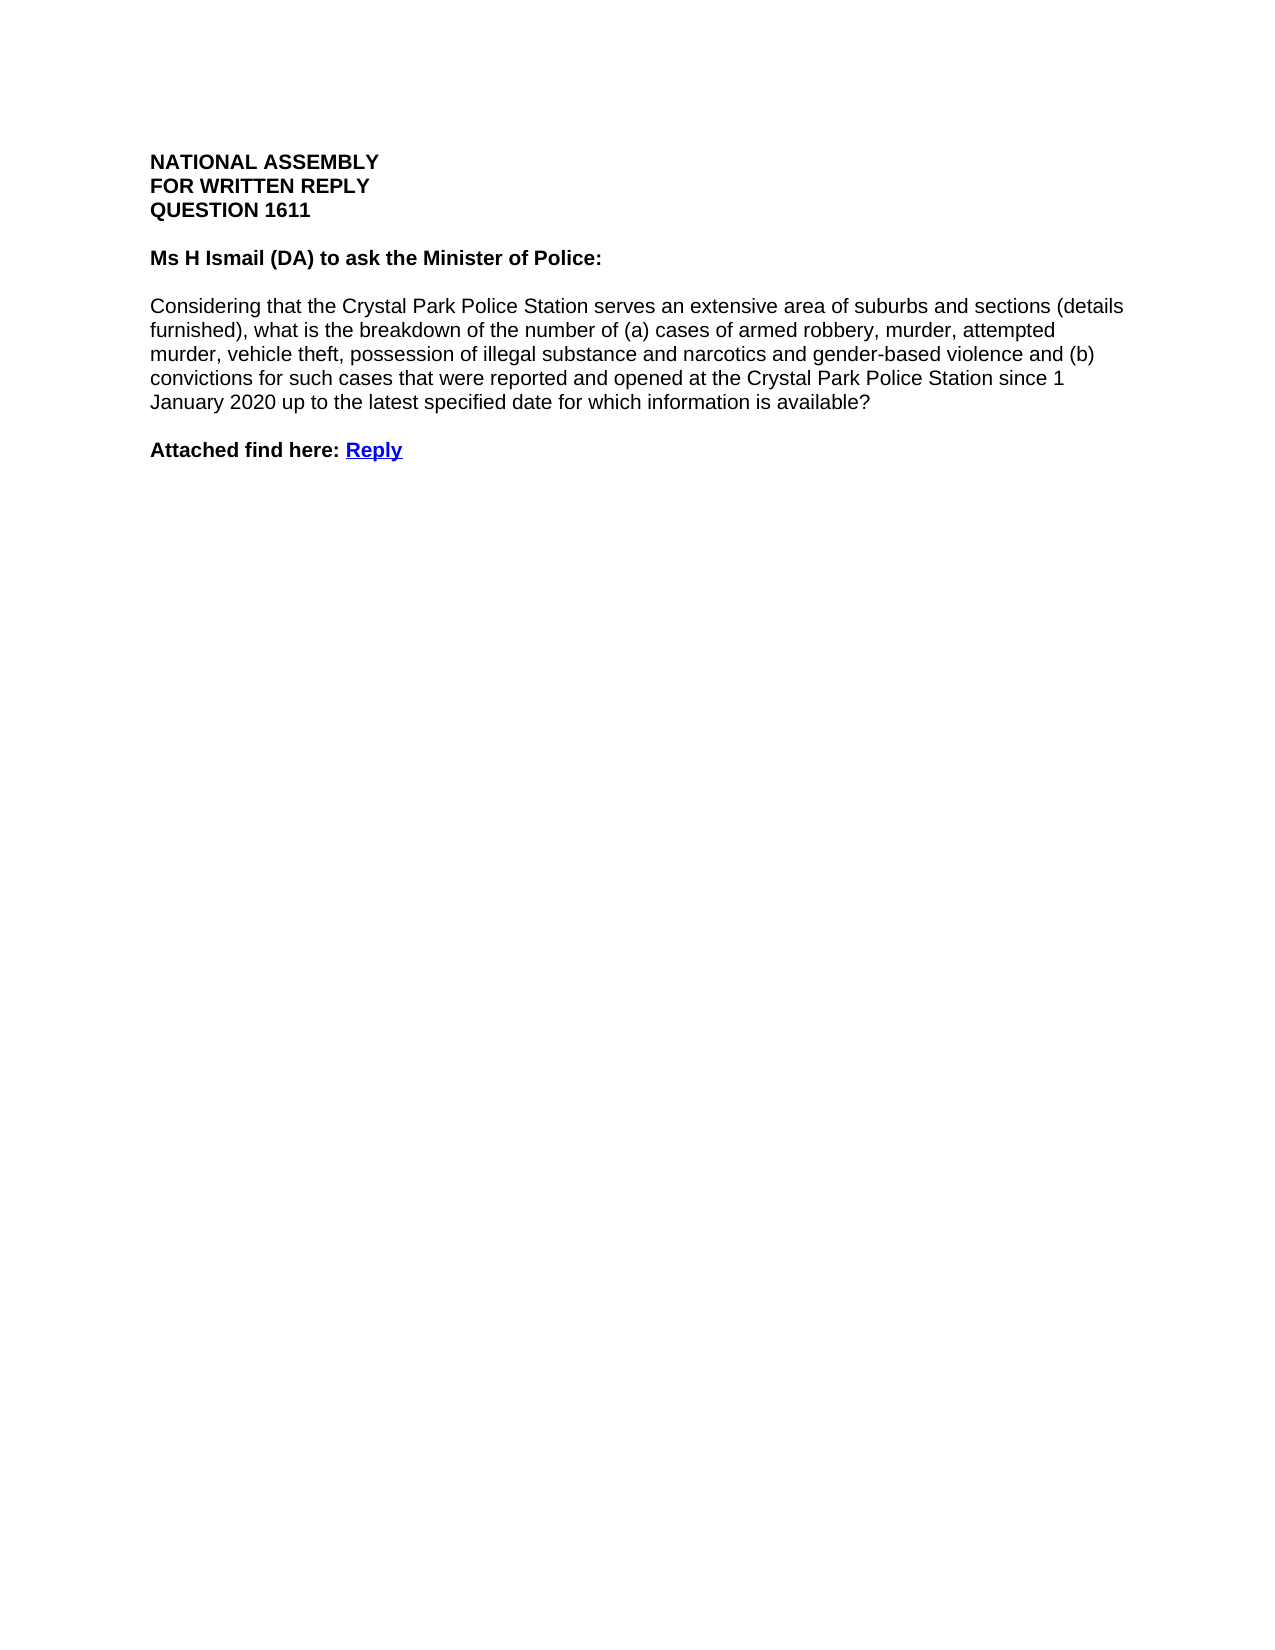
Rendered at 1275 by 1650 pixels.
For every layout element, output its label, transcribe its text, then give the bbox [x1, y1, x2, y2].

text NATIONAL ASSEMBLY FOR WRITTEN REPLY QUESTION 1611 Ms H Ismail (DA) to ask the Minister of Police: Considering that the Crystal Park Police Station serves an extensive area of suburbs and sections (details furnished), what is the breakdown of the number of (a) cases of armed robbery, murder, attempted murder, vehicle theft, possession of illegal substance and narcotics and gender-based violence and (b) convictions for such cases that were reported and opened at the Crystal Park Police Station since 1 January 2020 up to the latest specified date for which information is available? Attached find here: Reply [150, 150, 1125, 461]
